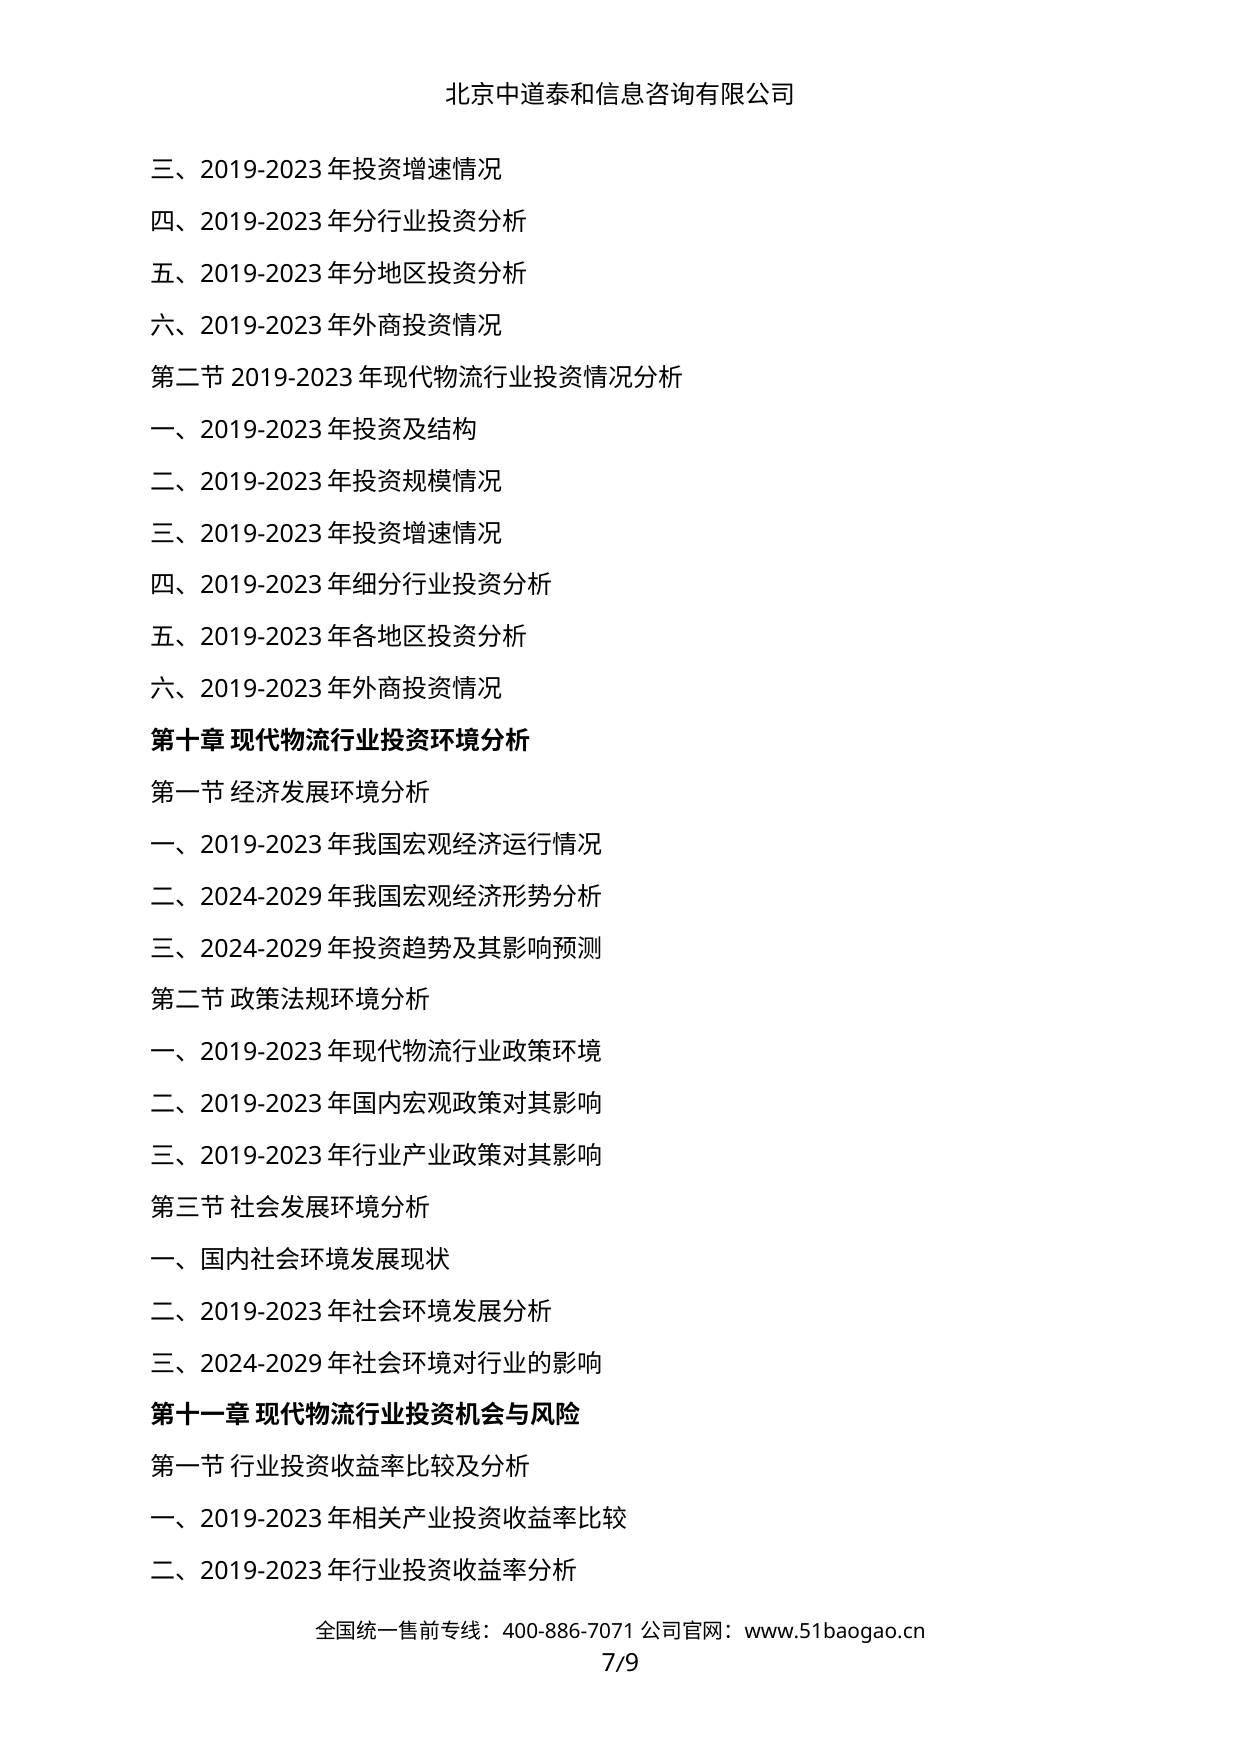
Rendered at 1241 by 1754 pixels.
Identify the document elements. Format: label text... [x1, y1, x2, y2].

text 三、2024-2029年社会环境对行业的影响 [150, 1343, 1090, 1379]
text 第一节 行业投资收益率比较及分析 [150, 1447, 1090, 1483]
text 一、2019-2023年我国宏观经济运行情况 [150, 824, 1090, 861]
text 第三节 社会发展环境分析 [150, 1187, 1090, 1224]
text 三、2019-2023年投资增速情况 [150, 513, 1090, 549]
text 四、2019-2023年分行业投资分析 [150, 202, 1090, 238]
text 二、2019-2023年国内宏观政策对其影响 [150, 1084, 1090, 1120]
text 二、2019-2023年行业投资收益率分析 [150, 1551, 1090, 1587]
text 六、2019-2023年外商投资情况 [150, 669, 1090, 705]
text 一、国内社会环境发展现状 [150, 1239, 1090, 1276]
text 三、2019-2023年行业产业政策对其影响 [150, 1136, 1090, 1172]
text 三、2024-2029年投资趋势及其影响预测 [150, 928, 1090, 964]
text 一、2019-2023年相关产业投资收益率比较 [150, 1499, 1090, 1535]
text 二、2019-2023年投资规模情况 [150, 461, 1090, 497]
text 第二节 政策法规环境分析 [150, 980, 1090, 1016]
text 六、2019-2023年外商投资情况 [150, 306, 1090, 342]
text 五、2019-2023年分地区投资分析 [150, 254, 1090, 290]
text 五、2019-2023年各地区投资分析 [150, 617, 1090, 653]
text 第十一章 现代物流行业投资机会与风险 [150, 1395, 1090, 1431]
text 二、2024-2029年我国宏观经济形势分析 [150, 876, 1090, 912]
text 二、2019-2023年社会环境发展分析 [150, 1291, 1090, 1327]
text 一、2019-2023年现代物流行业政策环境 [150, 1032, 1090, 1068]
text 第一节 经济发展环境分析 [150, 772, 1090, 809]
text 第十章 现代物流行业投资环境分析 [150, 721, 1090, 757]
text 四、2019-2023年细分行业投资分析 [150, 565, 1090, 601]
text 三、2019-2023年投资增速情况 [150, 150, 1090, 186]
text 一、2019-2023年投资及结构 [150, 409, 1090, 446]
text 第二节 2019-2023年现代物流行业投资情况分析 [150, 357, 1090, 394]
